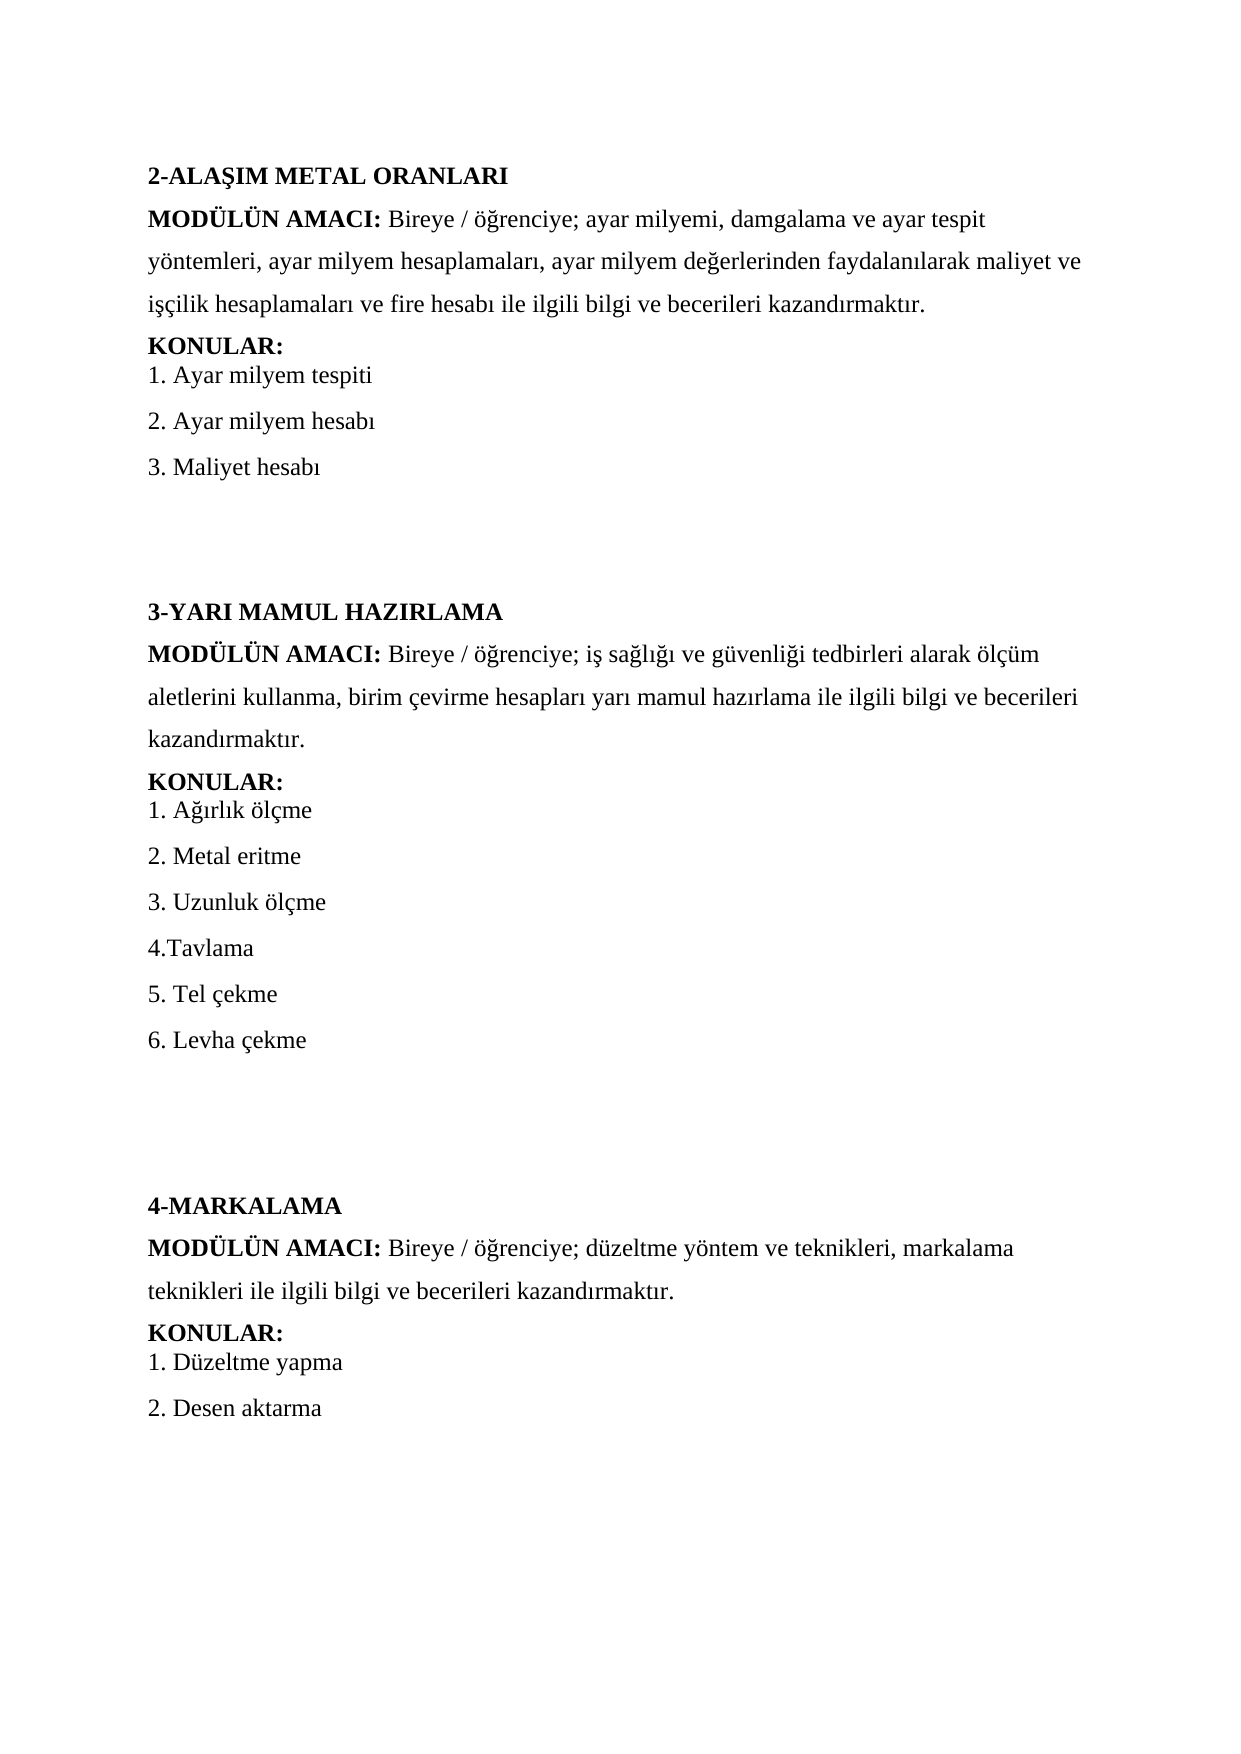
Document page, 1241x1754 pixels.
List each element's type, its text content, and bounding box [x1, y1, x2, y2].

text 2. Metal eritme [148, 841, 1093, 870]
text 3-YARI MAMUL HAZIRLAMA MODÜLÜN AMACI: Bireye / öğrenciye; iş sağlığı ve güvenliği tedbirleri alarak ölçüm aletlerini kullanma, birim çevirme hesapları yarı mamul hazırlama ile ilgili bilgi ve becerileri kazandırmaktır. KONULAR: [148, 583, 1093, 795]
text 2. Desen aktarma [148, 1393, 1093, 1422]
text 3. Uzunluk ölçme [148, 887, 1093, 916]
text 1. Düzeltme yapma [148, 1347, 1093, 1376]
text 1. Ayar milyem tespiti [148, 360, 1093, 389]
text 3. Maliyet hesabı [148, 452, 1093, 481]
text 5. Tel çekme [148, 979, 1093, 1008]
text 1. Ağırlık ölçme [148, 795, 1093, 824]
text 2. Ayar milyem hesabı [148, 406, 1093, 435]
text 2-ALAŞIM METAL ORANLARI MODÜLÜN AMACI: Bireye / öğrenciye; ayar milyemi, damgalama ve ayar tespit yöntemleri, ayar milyem hesaplamaları, ayar milyem değerlerinden faydalanılarak maliyet ve işçilik hesaplamaları ve fire hesabı ile ilgili bilgi ve becerileri kazandırmaktır. KONULAR: [148, 148, 1093, 360]
text 4.Tavlama [148, 933, 1093, 962]
text 6. Levha çekme [148, 1025, 1093, 1054]
text 4-MARKALAMA MODÜLÜN AMACI: Bireye / öğrenciye; düzeltme yöntem ve teknikleri, markalama teknikleri ile ilgili bilgi ve becerileri kazandırmaktır. KONULAR: [148, 1177, 1093, 1347]
